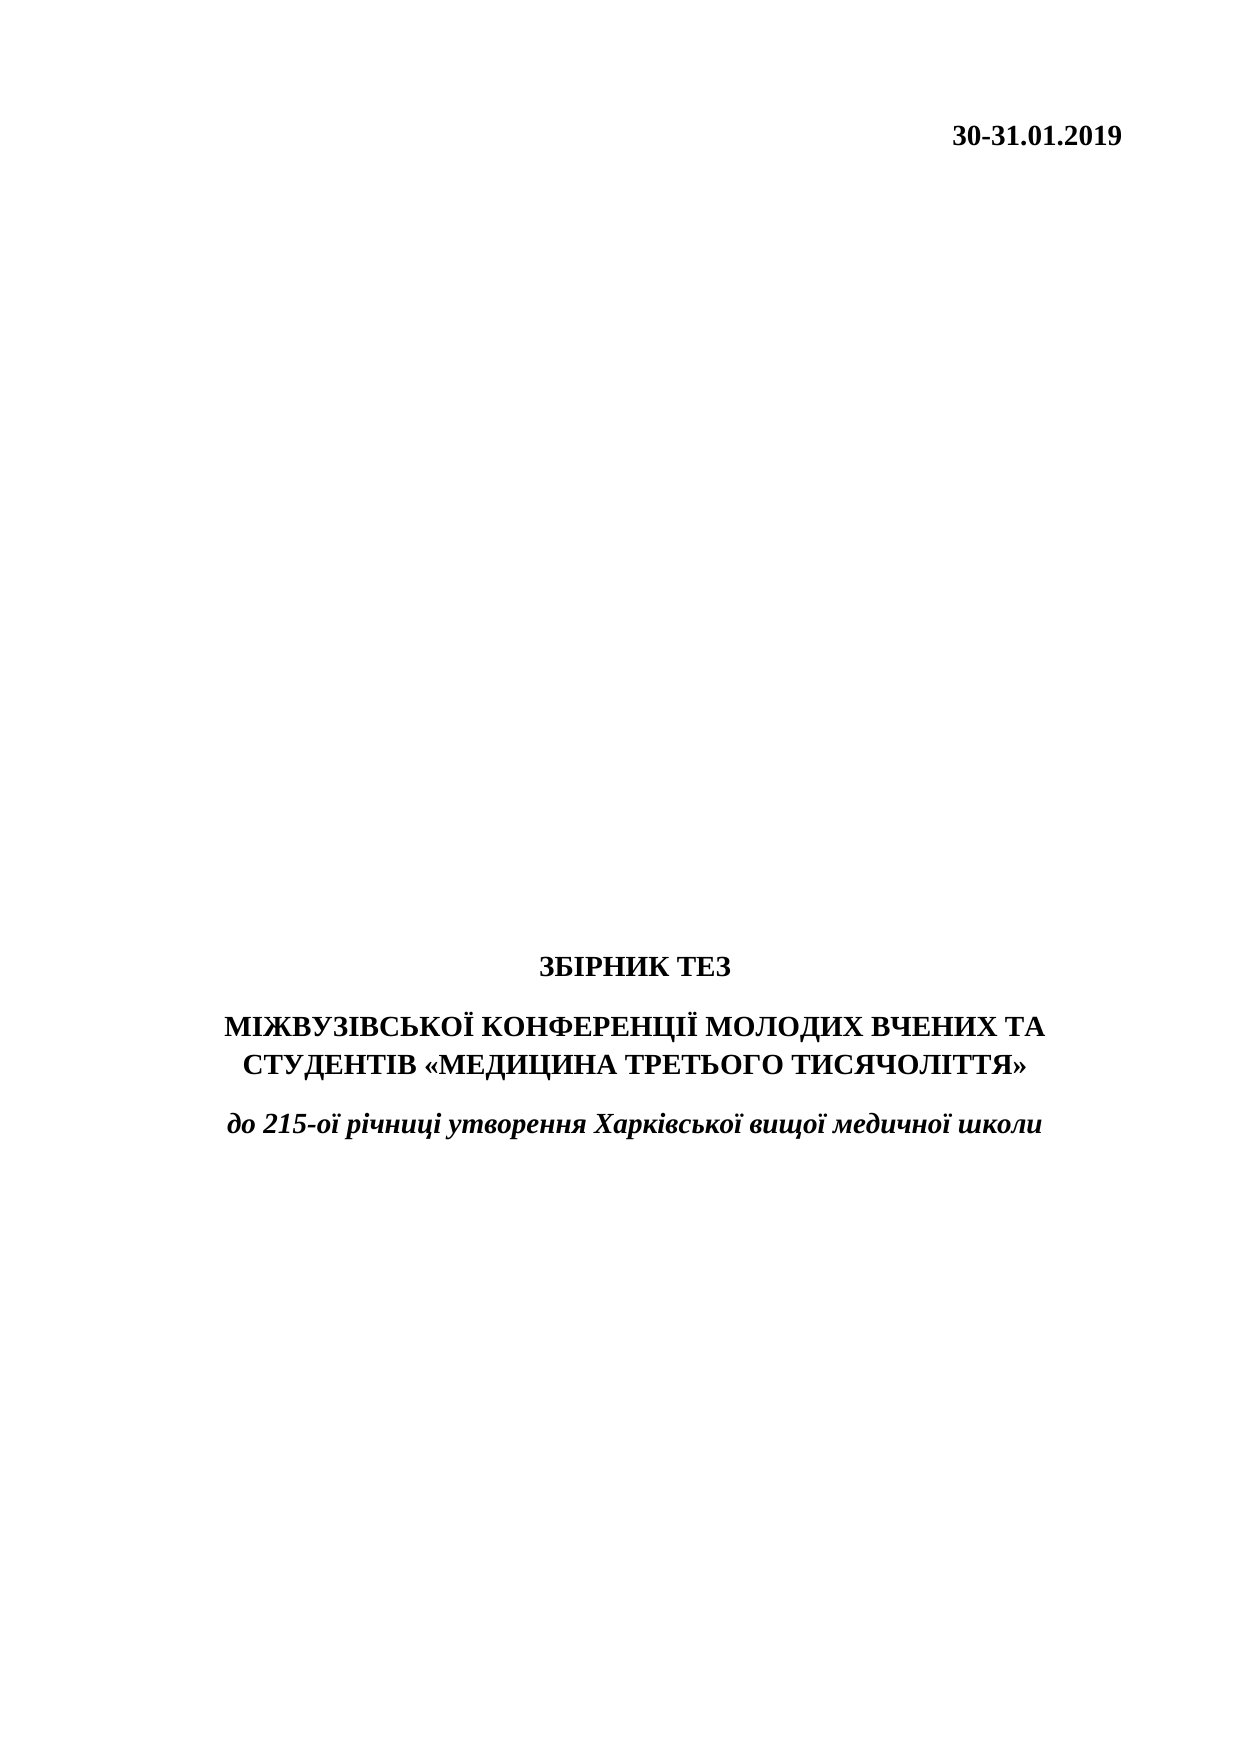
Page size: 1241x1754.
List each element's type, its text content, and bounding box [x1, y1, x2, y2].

text МІЖВУЗІВСЬКОЇ КОНФЕРЕНЦІЇ МОЛОДИХ ВЧЕНИХ ТА СТУДЕНТІВ «МЕДИЦИНА ТРЕТЬОГО ТИСЯЧОЛІТТЯ» [148, 1009, 1122, 1081]
text ЗБІРНИК ТЕЗ [148, 949, 1122, 983]
text 30-31.01.2019 [148, 118, 1122, 152]
text до 215-ої річниці утворення Харківської вищої медичної школи [148, 1107, 1122, 1140]
